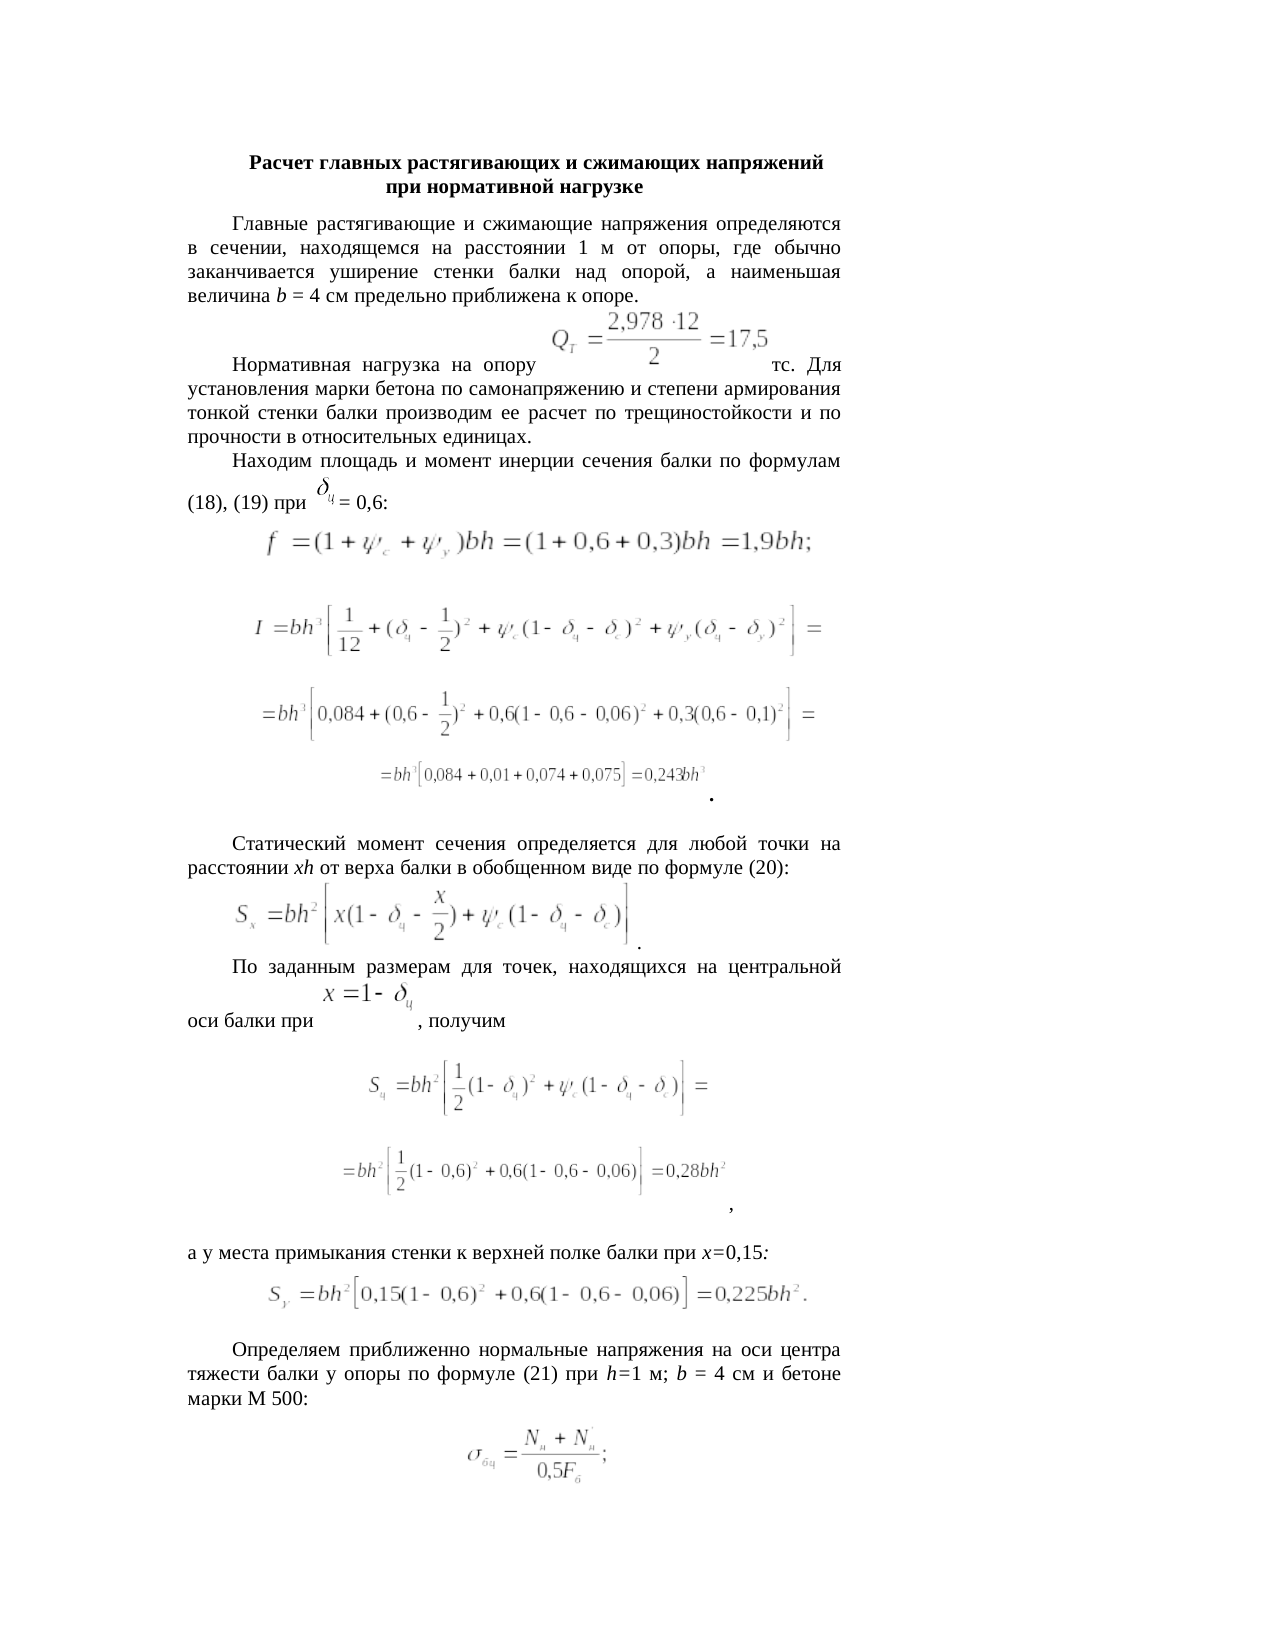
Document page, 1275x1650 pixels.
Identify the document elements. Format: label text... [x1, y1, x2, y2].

text По заданным размерам для точек, находящихся на центральной оси балки при , получим [187, 953, 842, 1032]
text Определяем приближенно нормальные напряжения на оси центра тяжести балки у опоры по формуле (21) при h=1 м; b = 4 см и бетоне марки М 500: [187, 1337, 842, 1409]
text а у места примыкания стенки к верхней полке балки при х=0,15: [187, 1240, 842, 1264]
text Нормативная нагрузка на опору тс. Для установления марки бетона по самонапряжению и степени армирования тонкой стенки балки производим ее расчет по трещиностойкости и по прочности в относительных единицах. [187, 307, 842, 448]
text Расчет главных растягивающих и сжимающих напряжений при нормативной нагрузке [187, 150, 842, 198]
text Главные растягивающие и сжимающие напряжения определяются в сечении, находящемся на расстоянии 1 м от опоры, где обычно заканчивается уширение стенки балки над опорой, а наименьшая величина b = 4 см предельно приближена к опоре. [187, 211, 842, 307]
text Статический момент сечения определяется для любой точки на расстоянии xh от верха балки в обобщенном виде по формуле (20): [187, 831, 842, 879]
text . [187, 756, 842, 806]
text . [187, 879, 842, 953]
text Находим площадь и момент инерции сечения балки по формулам (18), (19) при = 0,6: [187, 448, 842, 514]
text , [187, 1143, 842, 1215]
